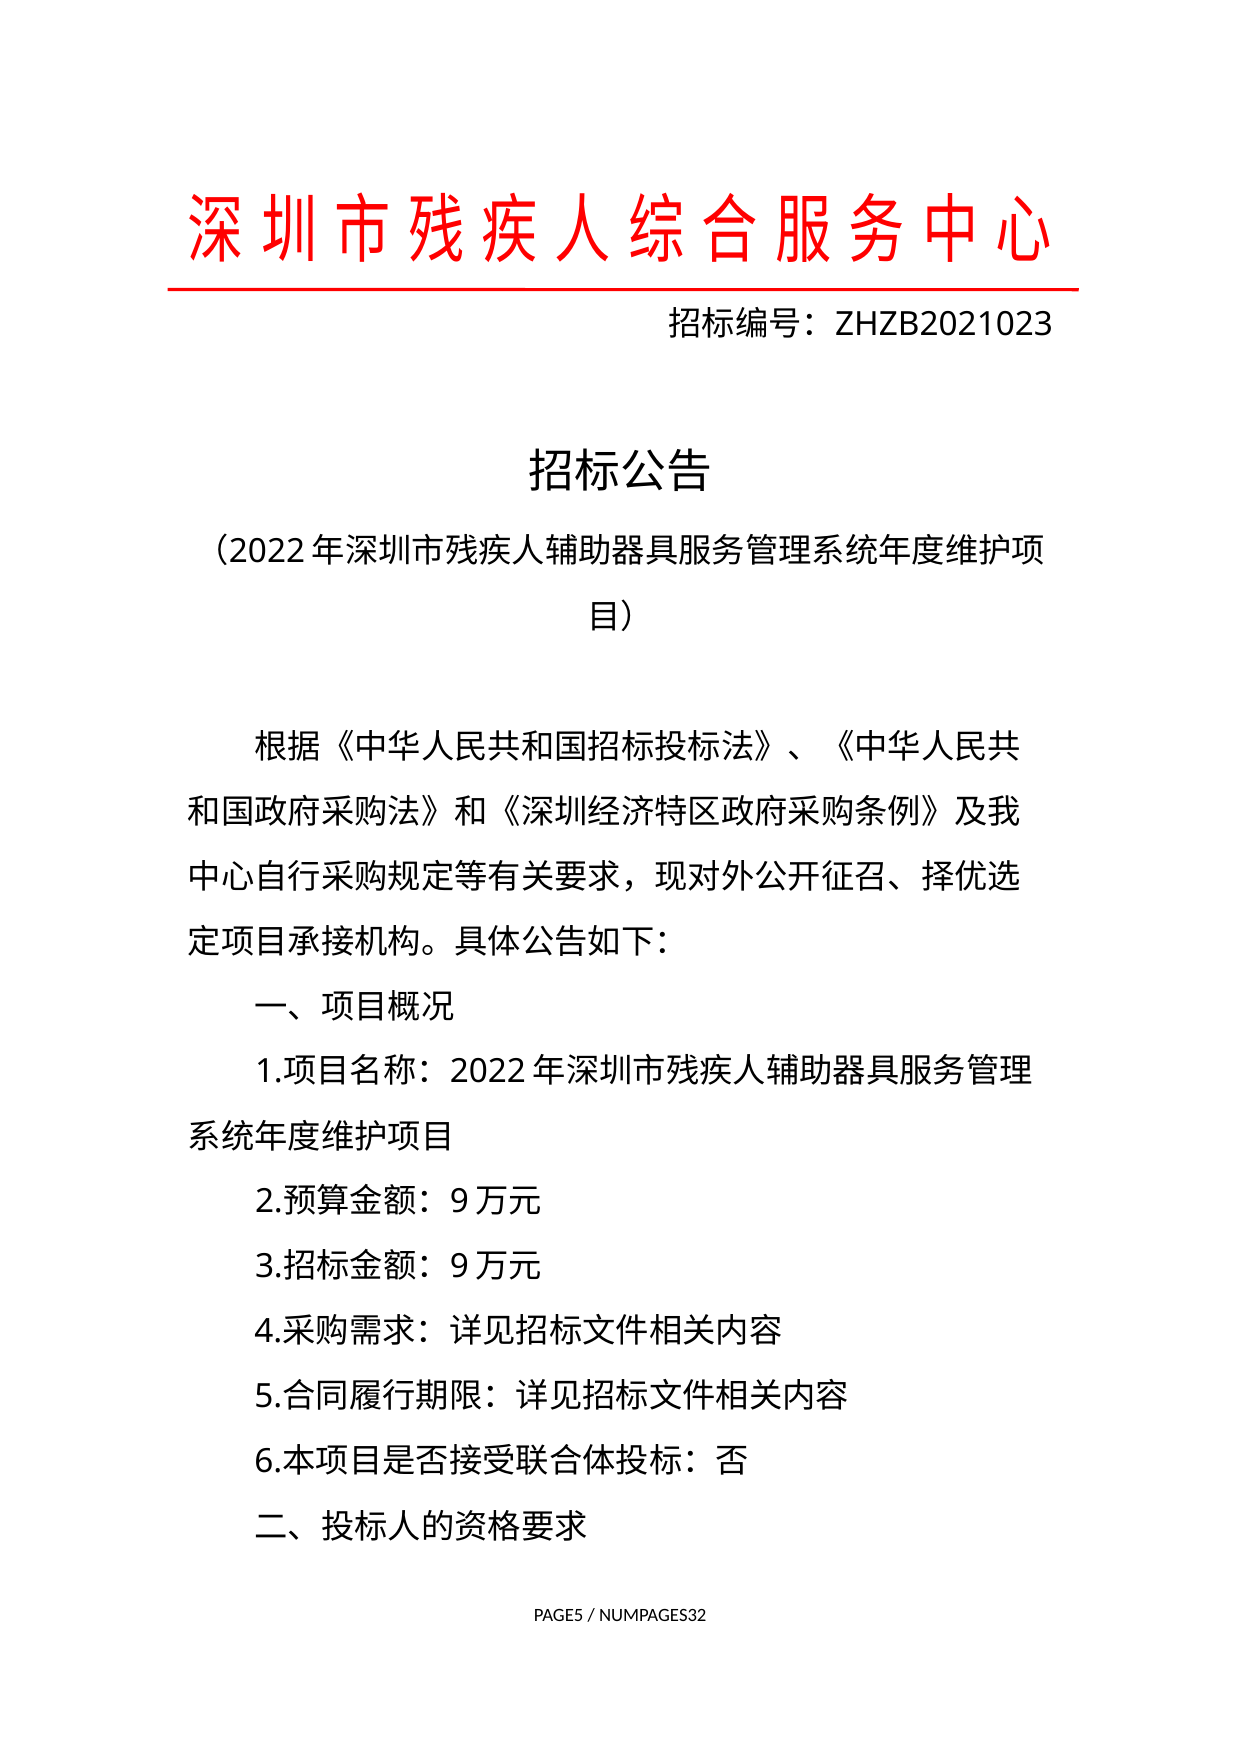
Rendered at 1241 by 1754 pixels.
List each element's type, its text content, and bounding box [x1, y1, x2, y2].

text 招标公告 [187, 418, 1053, 516]
text （2022年深圳市残疾人辅助器具服务管理系统年度维护项目） [187, 516, 1053, 646]
text 6.本项目是否接受联合体投标：否 [187, 1426, 1053, 1491]
text 4.采购需求：详见招标文件相关内容 [187, 1296, 1053, 1361]
text 根据《中华人民共和国招标投标法》、《中华人民共和国政府采购法》和《深圳经济特区政府采购条例》及我中心自行采购规定等有关要求，现对外公开征召、择优选定项目承接机构。具体公告如下： [187, 711, 1053, 971]
text 1.项目名称：2022年深圳市残疾人辅助器具服务管理系统年度维护项目 [187, 1036, 1053, 1166]
text 深圳市残疾人综合服务中心 [187, 158, 1053, 288]
text 一、项目概况 [187, 971, 1053, 1036]
text 2.预算金额：9万元 [187, 1166, 1053, 1231]
text 招标编号：ZHZB2021023 [187, 292, 1053, 353]
text 3.招标金额：9万元 [187, 1231, 1053, 1296]
text 5.合同履行期限：详见招标文件相关内容 [187, 1361, 1053, 1426]
text 二、投标人的资格要求 [187, 1491, 1053, 1556]
